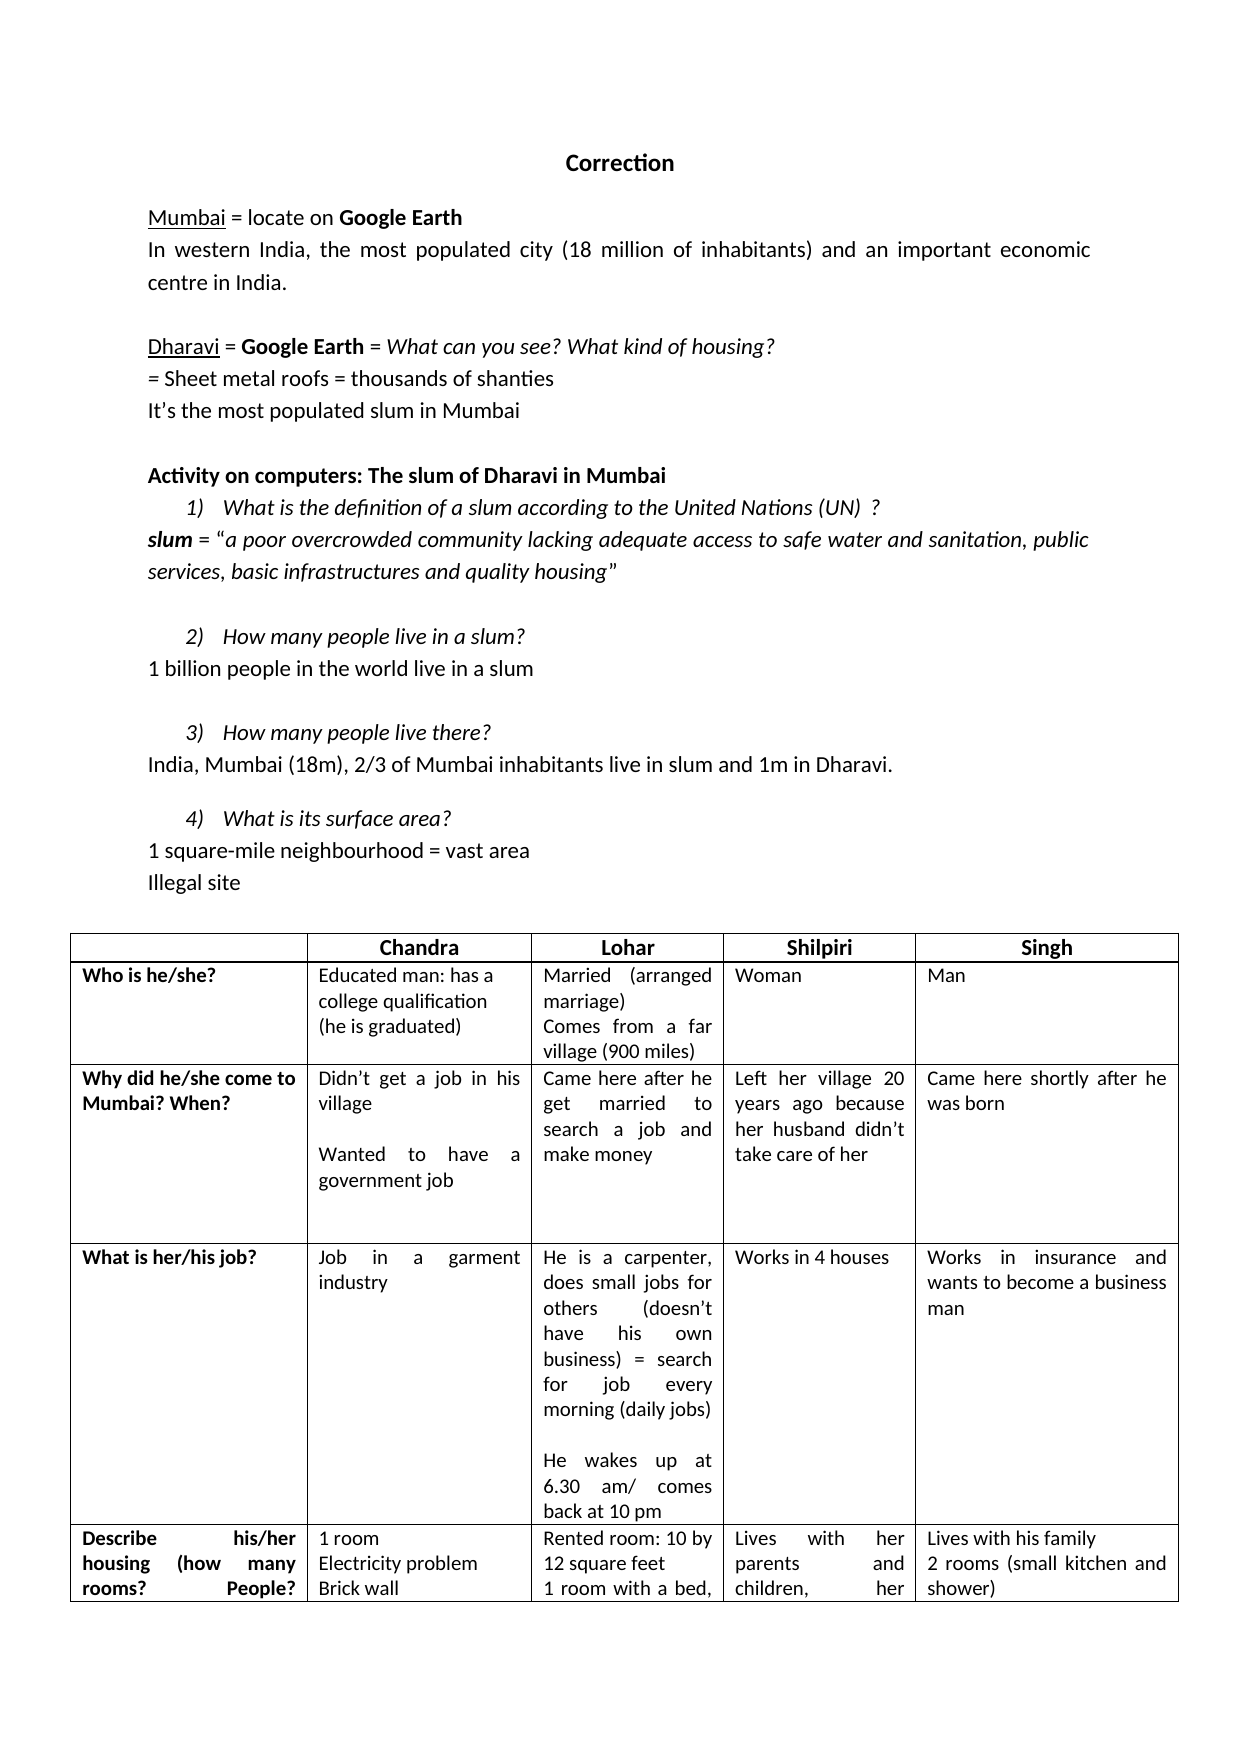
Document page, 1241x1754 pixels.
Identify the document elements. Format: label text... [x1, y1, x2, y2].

list What is the definition of a slum according to the United Nations (UN) ? [185, 493, 1093, 521]
table_header Chandra [308, 934, 531, 961]
table_cell Works in 4 houses [724, 1244, 915, 1524]
table_cell Didn’t get a job in his village Wanted to have a government job [308, 1065, 531, 1243]
list How many people live there? [185, 718, 1093, 746]
table_cell What is her/his job? [71, 1244, 307, 1524]
text = Sheet metal roofs = thousands of shanties [148, 364, 1093, 392]
table_header Shilpiri [724, 934, 915, 961]
table_cell Why did he/she come to Mumbai? When? [71, 1065, 307, 1243]
text 1 square-mile neighbourhood = vast area [148, 836, 1093, 864]
table_cell Job in a garment industry [308, 1244, 531, 1524]
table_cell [532, 1525, 723, 1601]
text slum = “a poor overcrowded community lacking adequate access to safe water and sanitation, public services, basic infrastructures and quality housing” [148, 525, 1093, 586]
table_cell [308, 1525, 531, 1601]
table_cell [724, 1525, 915, 1601]
table_cell He is a carpenter, does small jobs for others (doesn’t have his own business) = search for job every morning (daily jobs) He wakes up at 6.30 am/ comes back at 10 pm [532, 1244, 723, 1524]
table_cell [71, 1525, 307, 1601]
text 1 billion people in the world live in a slum [148, 654, 1093, 682]
table_cell Works in insurance and wants to become a business man [916, 1244, 1178, 1524]
table_cell Who is he/she? [71, 963, 307, 1064]
text Mumbai = locate on Google Earth [148, 203, 1093, 231]
text Activity on computers: The slum of Dharavi in Mumbai [148, 461, 1093, 489]
text India, Mumbai (18m), 2/3 of Mumbai inhabitants live in slum and 1m in Dharavi. [148, 751, 1093, 779]
table_cell Married (arranged marriage) Comes from a far village (900 miles) [532, 963, 723, 1064]
text In western India, the most populated city (18 million of inhabitants) and an important economic centre in India. [148, 236, 1093, 296]
list What is its surface area? [185, 804, 1093, 832]
table_header [71, 934, 307, 961]
table_header Singh [916, 934, 1178, 961]
table_cell Came here shortly after he was born [916, 1065, 1178, 1243]
table_cell Educated man: has a college qualification (he is graduated) [308, 963, 531, 1064]
table_cell Came here after he get married to search a job and make money [532, 1065, 723, 1243]
table_cell Man [916, 963, 1178, 1064]
table_header Lohar [532, 934, 723, 961]
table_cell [916, 1525, 1178, 1601]
list How many people live in a slum? [185, 622, 1093, 650]
table_cell Woman [724, 963, 915, 1064]
text Illegal site [148, 868, 1093, 896]
text Correction [148, 148, 1093, 178]
table_cell Left her village 20 years ago because her husband didn’t take care of her [724, 1065, 915, 1243]
text Dharavi = Google Earth = What can you see? What kind of housing? [148, 332, 1093, 360]
text It’s the most populated slum in Mumbai [148, 397, 1093, 424]
